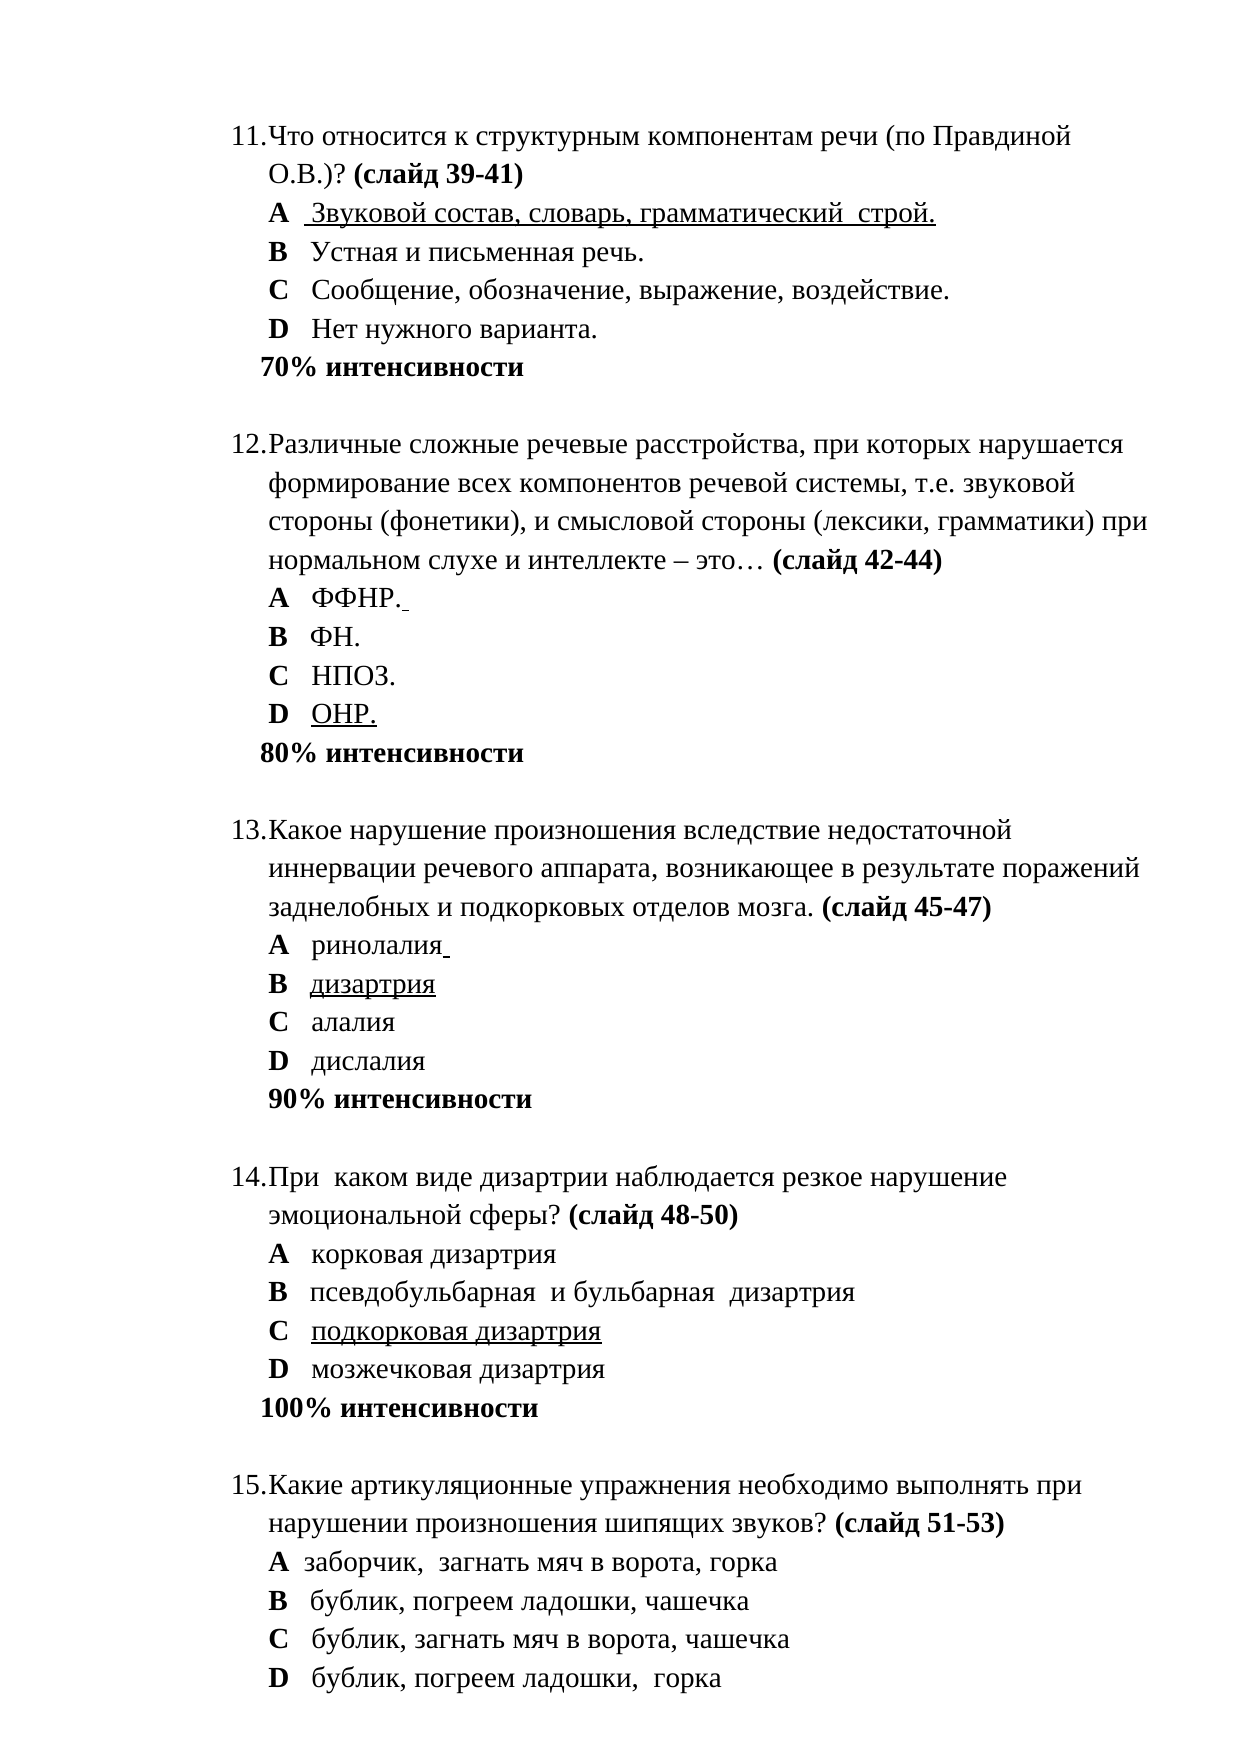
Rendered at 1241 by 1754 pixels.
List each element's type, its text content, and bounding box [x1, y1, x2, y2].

list B ФН. [268, 619, 1152, 653]
list 80% интенсивности [231, 735, 1152, 768]
list Что относится к структурным компонентам речи (по Правдиной О.В.)? (слайд 39-41) [231, 118, 1152, 190]
list D дислалия [268, 1043, 1152, 1077]
list D Нет нужного варианта. [268, 311, 1152, 344]
list A заборчик, загнать мяч в ворота, горка [268, 1544, 1152, 1578]
list 90% интенсивности [268, 1082, 1152, 1115]
list D ОНР. [268, 696, 1152, 730]
list C подкорковая дизартрия [268, 1313, 1152, 1346]
list При каком виде дизартрии наблюдается резкое нарушение эмоциональной сферы? (слайд 48-50) [231, 1159, 1152, 1231]
list B псевдобульбарная и бульбарная дизартрия [268, 1274, 1152, 1308]
list B Устная и письменная речь. [268, 234, 1152, 267]
list B бублик, погреем ладошки, чашечка [268, 1583, 1152, 1616]
list B дизартрия [268, 966, 1152, 999]
list D мозжечковая дизартрия [268, 1351, 1152, 1385]
list C Сообщение, обозначение, выражение, воздействие. [268, 272, 1152, 306]
list A ринолалия [268, 927, 1152, 961]
list C бублик, загнать мяч в ворота, чашечка [268, 1621, 1152, 1655]
list C алалия [268, 1004, 1152, 1038]
list Какие артикуляционные упражнения необходимо выполнять при нарушении произношения шипящих звуков? (слайд 51-53) [231, 1467, 1152, 1539]
list A корковая дизартрия [268, 1236, 1152, 1269]
list 70% интенсивности [231, 349, 1152, 383]
list C НПОЗ. [268, 658, 1152, 691]
list Какое нарушение произношения вследствие недостаточной иннервации речевого аппарата, возникающее в результате поражений заднелобных и подкорковых отделов мозга. (слайд 45-47) [231, 812, 1152, 922]
list A Звуковой состав, словарь, грамматический строй. [268, 195, 1152, 229]
list 100% интенсивности [231, 1390, 1152, 1423]
list Различные сложные речевые расстройства, при которых нарушается формирование всех компонентов речевой системы, т.е. звуковой стороны (фонетики), и смысловой стороны (лексики, грамматики) при нормальном слухе и интеллекте – это… (слайд 42-44) [231, 426, 1152, 576]
list D бублик, погреем ладошки, горка [268, 1660, 1152, 1693]
list A ФФНР. [268, 581, 1152, 614]
